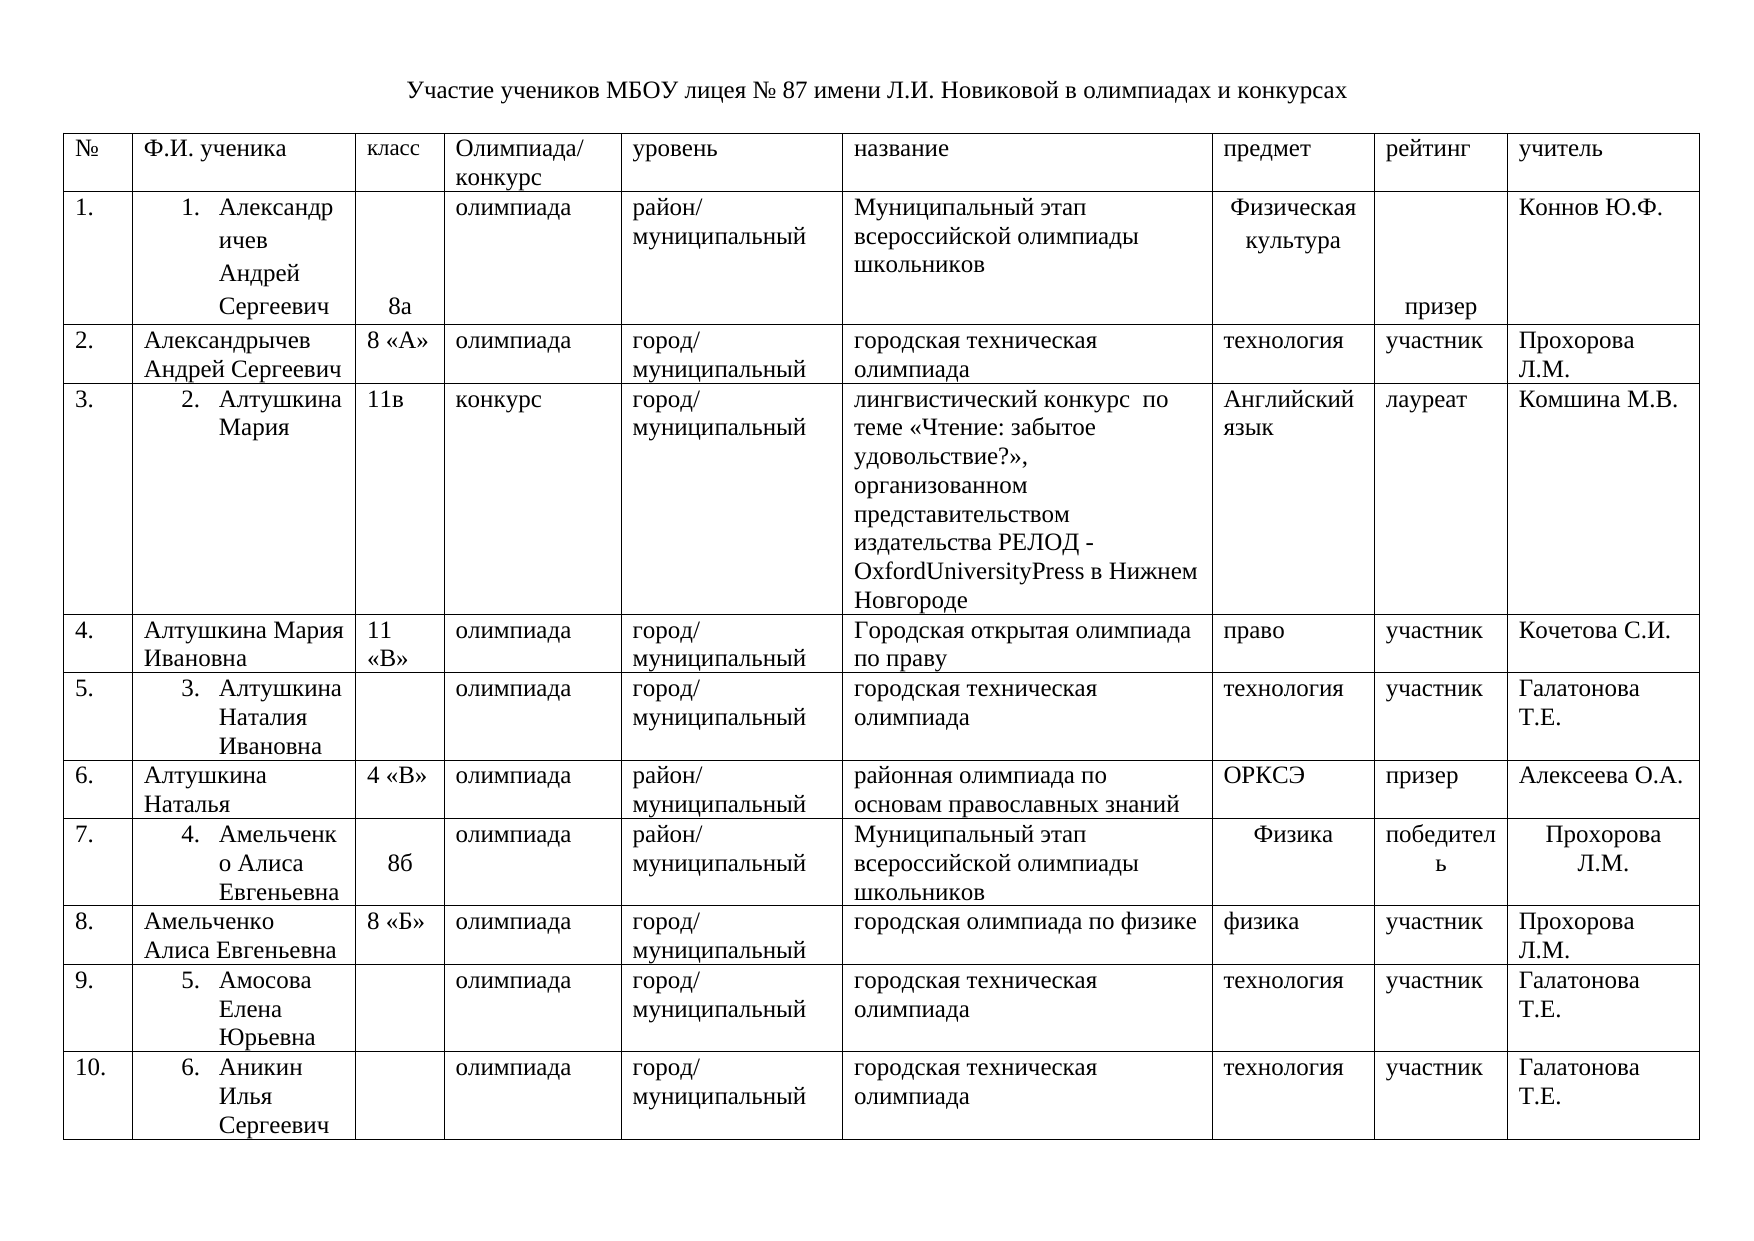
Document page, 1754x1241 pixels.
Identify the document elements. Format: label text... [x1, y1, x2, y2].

table_header название [843, 134, 1212, 191]
table_cell Александрычев Андрей Сергеевич [133, 325, 355, 383]
table_cell Галатонова Т.Е. [1508, 965, 1699, 1051]
table_header уровень [622, 134, 842, 191]
table_cell Алексеева О.А. [1508, 761, 1699, 818]
table_cell Муниципальный этап всероссийской олимпиады школьников [843, 819, 1212, 905]
table_cell 8б [356, 819, 444, 905]
table_cell Алтушкина Наталия Ивановна [133, 673, 355, 759]
table_cell район/муниципальный [622, 192, 842, 324]
table_cell лингвистический конкурс по теме «Чтение: забытое удовольствие?», организованном представительством издательства РЕЛОД - OxfordUniversityPress в Нижнем Новгороде [843, 384, 1212, 614]
table_cell призер [1375, 192, 1507, 324]
table_cell технология [1213, 1052, 1374, 1138]
table_cell участник [1375, 1052, 1507, 1138]
table_cell Прохорова Л.М. [1508, 906, 1699, 964]
table_header рейтинг [1375, 134, 1507, 191]
table_cell 8 «Б» [356, 906, 444, 964]
table_cell ОРКСЭ [1213, 761, 1374, 818]
table_cell олимпиада [445, 615, 621, 672]
table_cell город/муниципальный [622, 615, 842, 672]
table_cell Коннов Ю.Ф. [1508, 192, 1699, 324]
table_cell призер [1375, 761, 1507, 818]
table_cell [356, 673, 444, 759]
table_cell Амельченко Алиса Евгеньевна [133, 906, 355, 964]
table_header Олимпиада/конкурс [445, 134, 621, 191]
table_cell лауреат [1375, 384, 1507, 614]
table_cell Аникин Илья Сергеевич [133, 1052, 355, 1138]
table_cell [64, 819, 132, 905]
table_cell Алтушкина Наталья [133, 761, 355, 818]
table_cell Галатонова Т.Е. [1508, 1052, 1699, 1138]
table_cell победитель [1375, 819, 1507, 905]
table_cell участник [1375, 906, 1507, 964]
table_cell [356, 1052, 444, 1138]
table_cell олимпиада [445, 673, 621, 759]
table_cell [356, 965, 444, 1051]
table_cell участник [1375, 673, 1507, 759]
table_cell 8 «А» [356, 325, 444, 383]
table_cell Английский язык [1213, 384, 1374, 614]
table_header учитель [1508, 134, 1699, 191]
text Участие учеников МБОУ лицея № 87 имени Л.И. Новиковой в олимпиадах и конкурсах [75, 75, 1679, 104]
table_cell город/муниципальный [622, 1052, 842, 1138]
table_cell [64, 906, 132, 964]
table_cell городская техническая олимпиада [843, 673, 1212, 759]
table_cell олимпиада [445, 761, 621, 818]
table_cell участник [1375, 615, 1507, 672]
table_cell Прохорова Л.М. [1508, 819, 1699, 905]
table_cell Кочетова С.И. [1508, 615, 1699, 672]
table_cell Муниципальный этап всероссийской олимпиады школьников [843, 192, 1212, 324]
table_cell [64, 384, 132, 614]
table_cell Александричев Андрей Сергеевич [133, 192, 355, 324]
table_cell городская техническая олимпиада [843, 325, 1212, 383]
table_cell город/муниципальный [622, 325, 842, 383]
table_cell район/муниципальный [622, 819, 842, 905]
table_cell городская техническая олимпиада [843, 1052, 1212, 1138]
table_cell олимпиада [445, 965, 621, 1051]
table_cell район/муниципальный [622, 761, 842, 818]
table_cell олимпиада [445, 906, 621, 964]
table_cell город/муниципальный [622, 384, 842, 614]
table_cell участник [1375, 325, 1507, 383]
table_cell олимпиада [445, 819, 621, 905]
table_cell город/муниципальный [622, 673, 842, 759]
table_cell [64, 965, 132, 1051]
table_cell Комшина М.В. [1508, 384, 1699, 614]
table_cell [64, 325, 132, 383]
table_cell 11 «В» [356, 615, 444, 672]
table_cell Физическая культура [1213, 192, 1374, 324]
table_cell Городская открытая олимпиада по праву [843, 615, 1212, 672]
table_cell Галатонова Т.Е. [1508, 673, 1699, 759]
table_cell 8а [356, 192, 444, 324]
table_cell технология [1213, 673, 1374, 759]
table_header предмет [1213, 134, 1374, 191]
table_cell технология [1213, 965, 1374, 1051]
table_cell [64, 615, 132, 672]
table_cell технология [1213, 325, 1374, 383]
table_header Ф.И. ученика [133, 134, 355, 191]
table_cell Физика [1213, 819, 1374, 905]
table_header № [64, 134, 132, 191]
table_cell конкурс [445, 384, 621, 614]
table_cell [64, 1052, 132, 1138]
table_cell городская олимпиада по физике [843, 906, 1212, 964]
table_cell олимпиада [445, 1052, 621, 1138]
table_cell право [1213, 615, 1374, 672]
table_header класс [356, 134, 444, 191]
table_cell Алтушкина Мария [133, 384, 355, 614]
table_cell город/муниципальный [622, 965, 842, 1051]
table_cell физика [1213, 906, 1374, 964]
table_cell олимпиада [445, 325, 621, 383]
table_cell [64, 192, 132, 324]
table_cell городская техническая олимпиада [843, 965, 1212, 1051]
table_cell город/муниципальный [622, 906, 842, 964]
table_cell Прохорова Л.М. [1508, 325, 1699, 383]
table_cell Амосова Елена Юрьевна [133, 965, 355, 1051]
table_cell олимпиада [445, 192, 621, 324]
table_cell Амельченко Алиса Евгеньевна [133, 819, 355, 905]
table_cell 11в [356, 384, 444, 614]
table_cell Алтушкина Мария Ивановна [133, 615, 355, 672]
table_cell [64, 673, 132, 759]
table_cell участник [1375, 965, 1507, 1051]
table_cell [64, 761, 132, 818]
table_cell 4 «В» [356, 761, 444, 818]
table_cell районная олимпиада по основам православных знаний [843, 761, 1212, 818]
